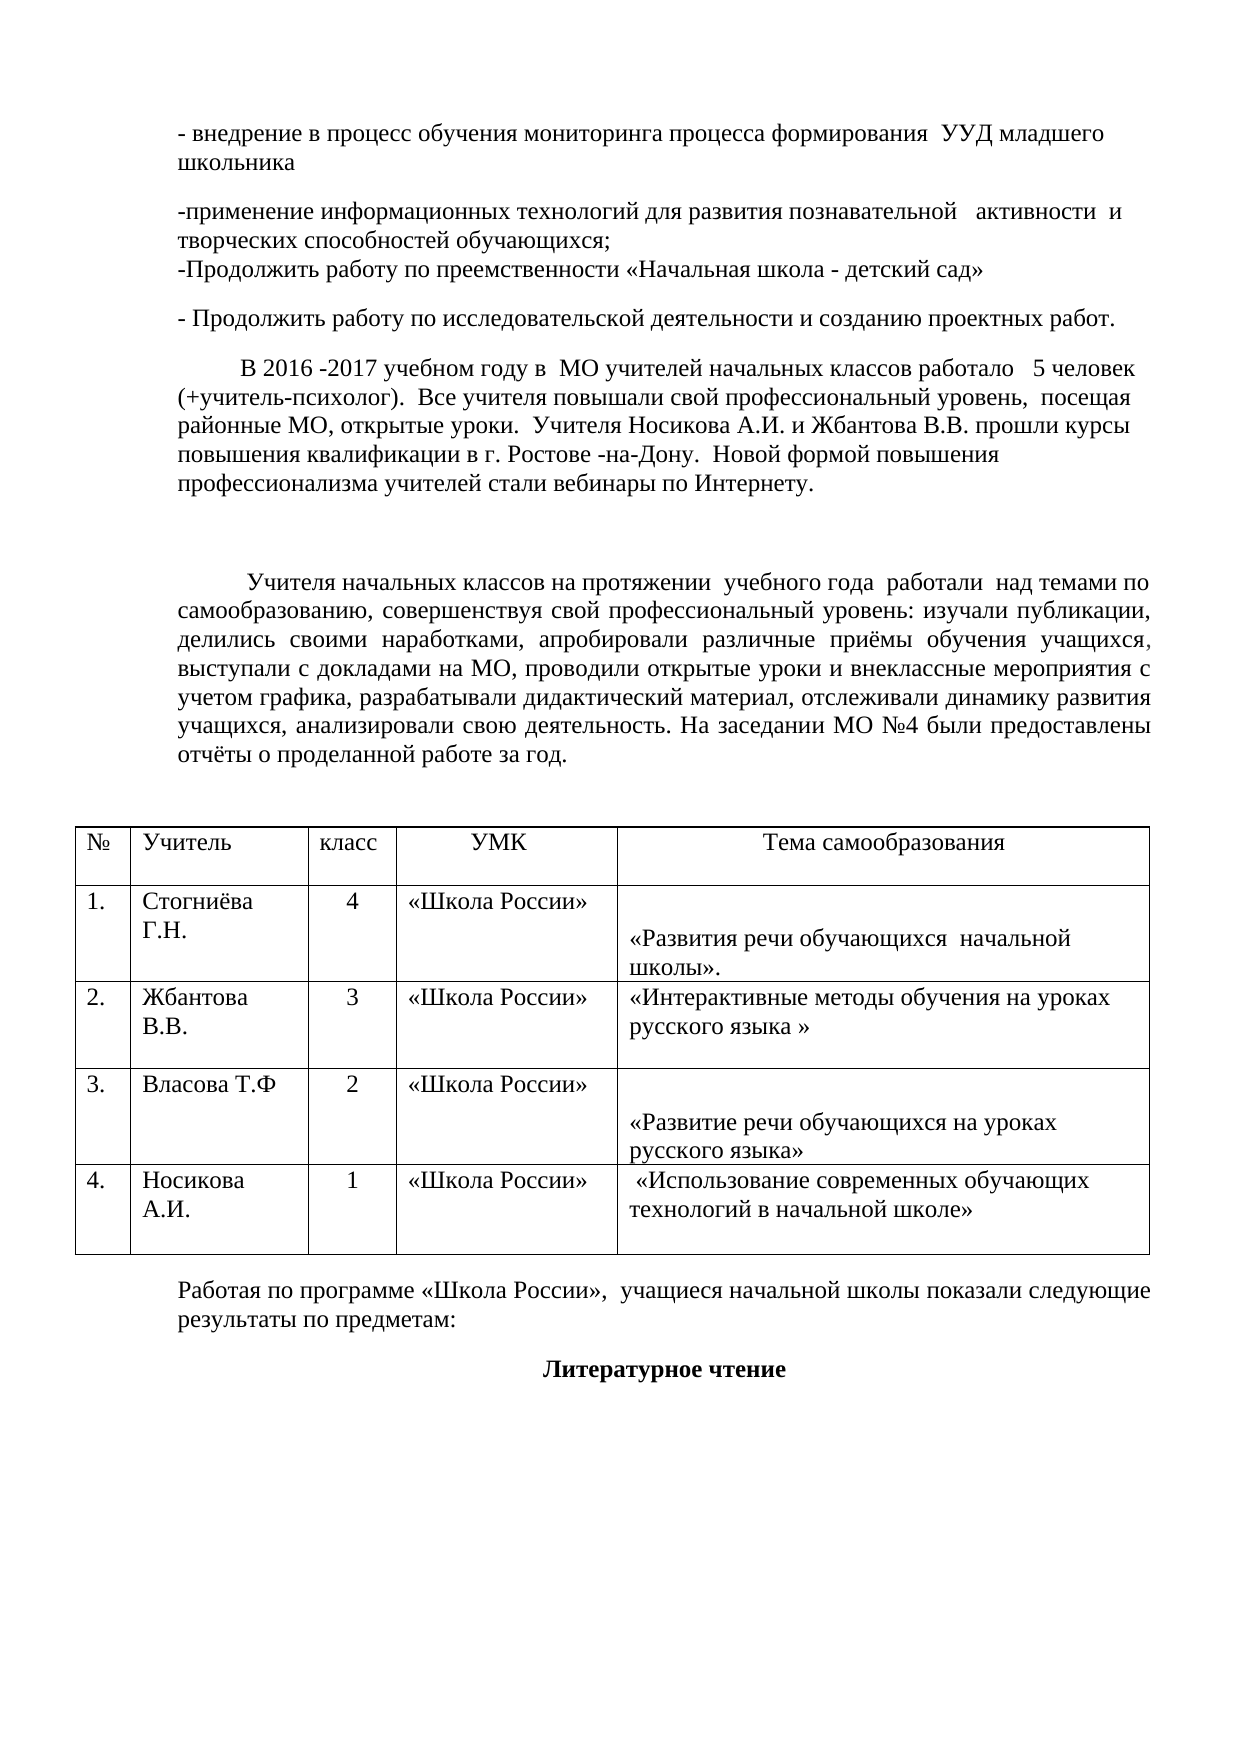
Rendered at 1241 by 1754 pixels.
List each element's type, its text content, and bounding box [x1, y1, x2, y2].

text - внедрение в процесс обучения мониторинга процесса формирования УУД младшего школьника [177, 118, 1152, 176]
table_cell «Школа России» [397, 1069, 617, 1164]
text Учителя начальных классов на протяжении учебного года работали над темами по самообразованию, совершенствуя свой профессиональный уровень: изучали публикации, делились своими наработками, апробировали различные приёмы обучения учащихся, выступали с докладами на МО, проводили открытые уроки и внеклассные мероприятия с учетом графика, разрабатывали дидактический материал, отслеживали динамику развития учащихся, анализировали свою деятельность. На заседании МО №4 были предоставлены отчёты о проделанной работе за год. [177, 567, 1152, 768]
table_cell 1 [309, 1165, 396, 1253]
table_cell 2 [309, 1069, 396, 1164]
table_header № [76, 828, 130, 885]
table_cell 4 [309, 886, 396, 981]
table_cell «Интерактивные методы обучения на уроках русского языка » [618, 982, 1149, 1068]
table_cell «Школа России» [397, 982, 617, 1068]
table_header Учитель [131, 828, 308, 885]
table_cell 3. [76, 1069, 130, 1164]
table_cell Стогниёва Г.Н. [131, 886, 308, 981]
table_cell «Развития речи обучающихся начальной школы». [618, 886, 1149, 981]
text Литературное чтение [177, 1354, 1152, 1382]
table_cell «Школа России» [397, 886, 617, 981]
table_cell 4. [76, 1165, 130, 1253]
table_cell 1. [76, 886, 130, 981]
table_cell «Использование современных обучающих технологий в начальной школе» [618, 1165, 1149, 1253]
table_cell «Развитие речи обучающихся на уроках русского языка» [618, 1069, 1149, 1164]
table_cell «Школа России» [397, 1165, 617, 1253]
text - Продолжить работу по исследовательской деятельности и созданию проектных работ. [177, 303, 1152, 332]
text -применение информационных технологий для развития познавательной активности и творческих способностей обучающихся; -Продолжить работу по преемственности «Начальная школа - детский сад» [177, 196, 1152, 283]
table_cell Носикова А.И. [131, 1165, 308, 1253]
table_cell 3 [309, 982, 396, 1068]
table_cell Жбантова В.В. [131, 982, 308, 1068]
table_header Тема самообразования [618, 828, 1149, 885]
table_header класс [309, 828, 396, 885]
text Работая по программе «Школа России», учащиеся начальной школы показали следующие результаты по предметам: [177, 838, 1152, 1333]
table_cell Власова Т.Ф [131, 1069, 308, 1164]
table_header УМК [397, 828, 617, 885]
text В 2016 -2017 учебном году в МО учителей начальных классов работало 5 человек (+учитель-психолог). Все учителя повышали свой профессиональный уровень, посещая районные МО, открытые уроки. Учителя Носикова А.И. и Жбантова В.В. прошли курсы повышения квалификации в г. Ростове -на-Дону. Новой формой повышения профессионализма учителей стали вебинары по Интернету. [177, 353, 1152, 497]
table_cell 2. [76, 982, 130, 1068]
